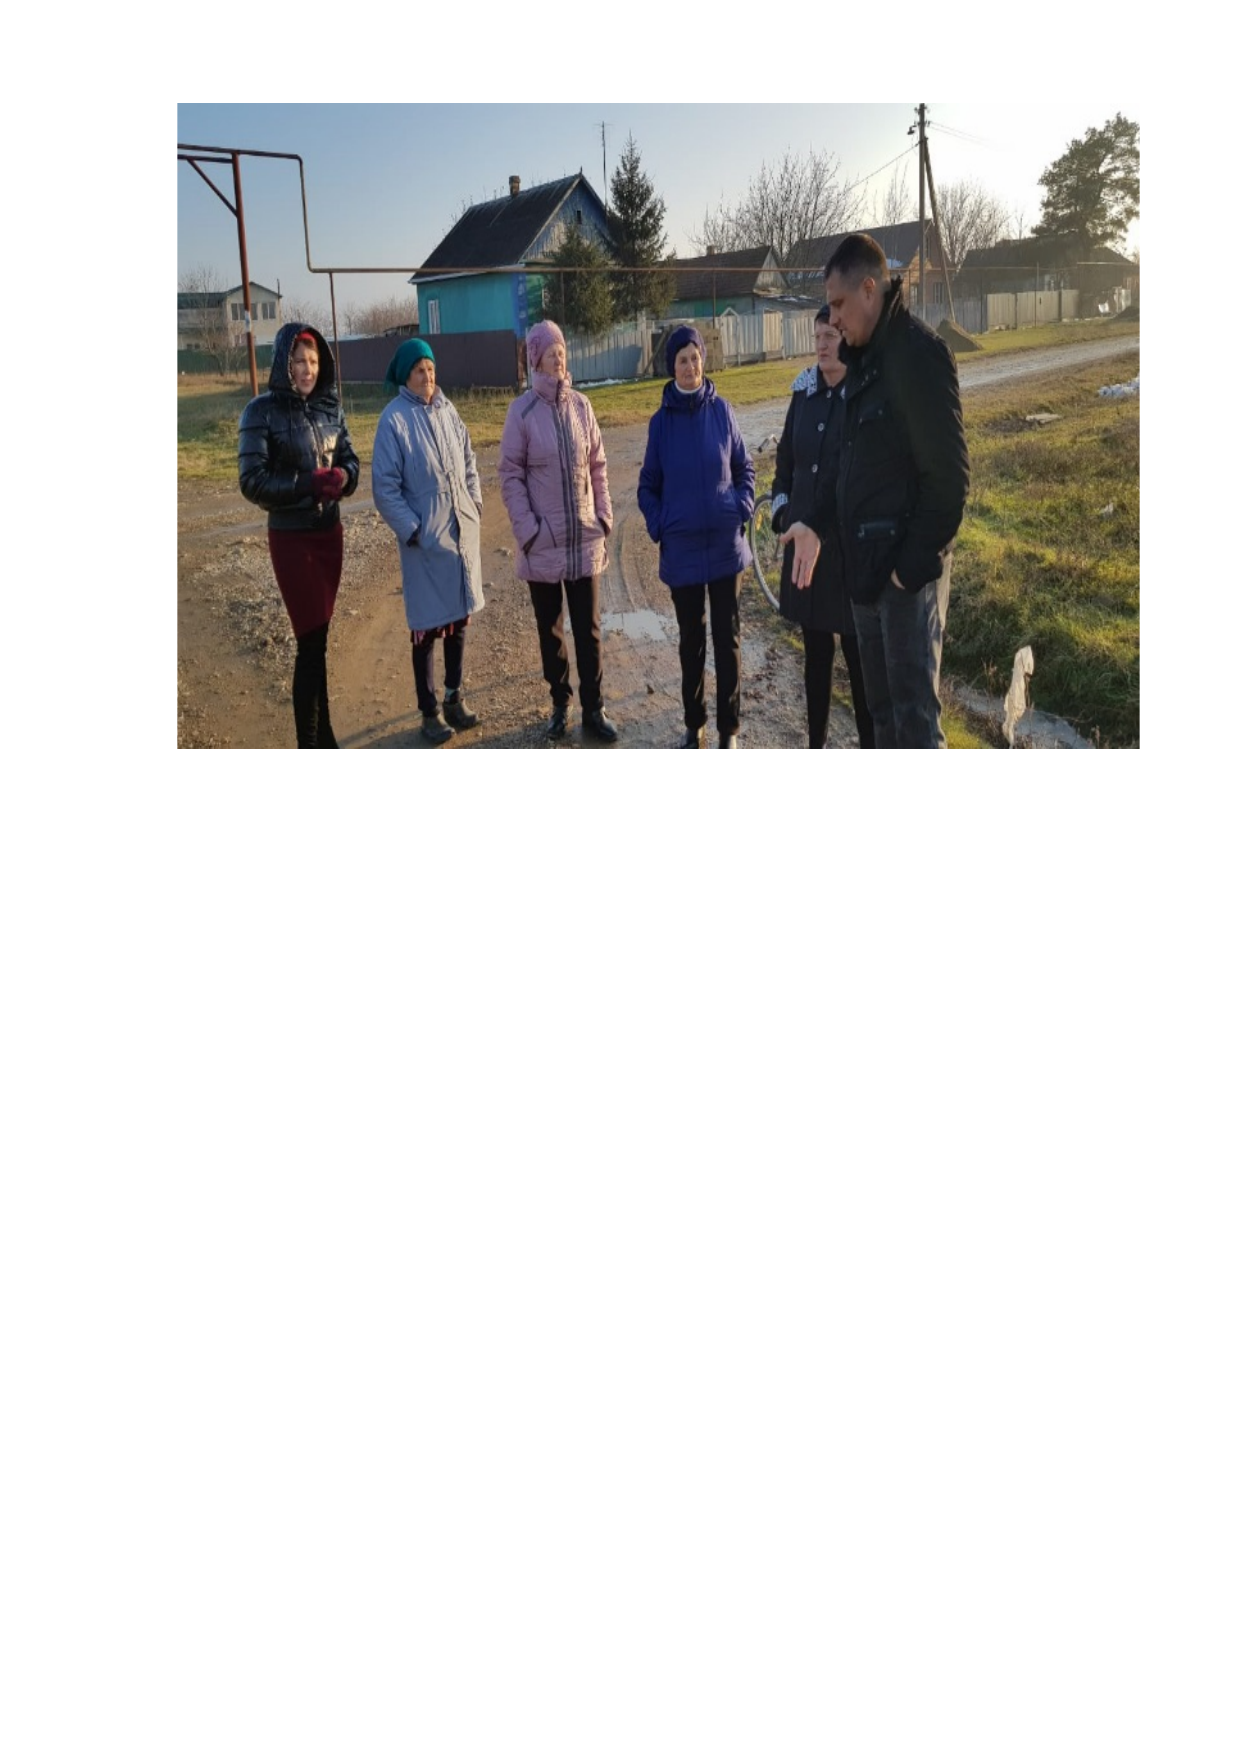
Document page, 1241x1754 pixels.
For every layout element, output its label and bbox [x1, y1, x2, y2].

picture [177, 103, 1140, 749]
